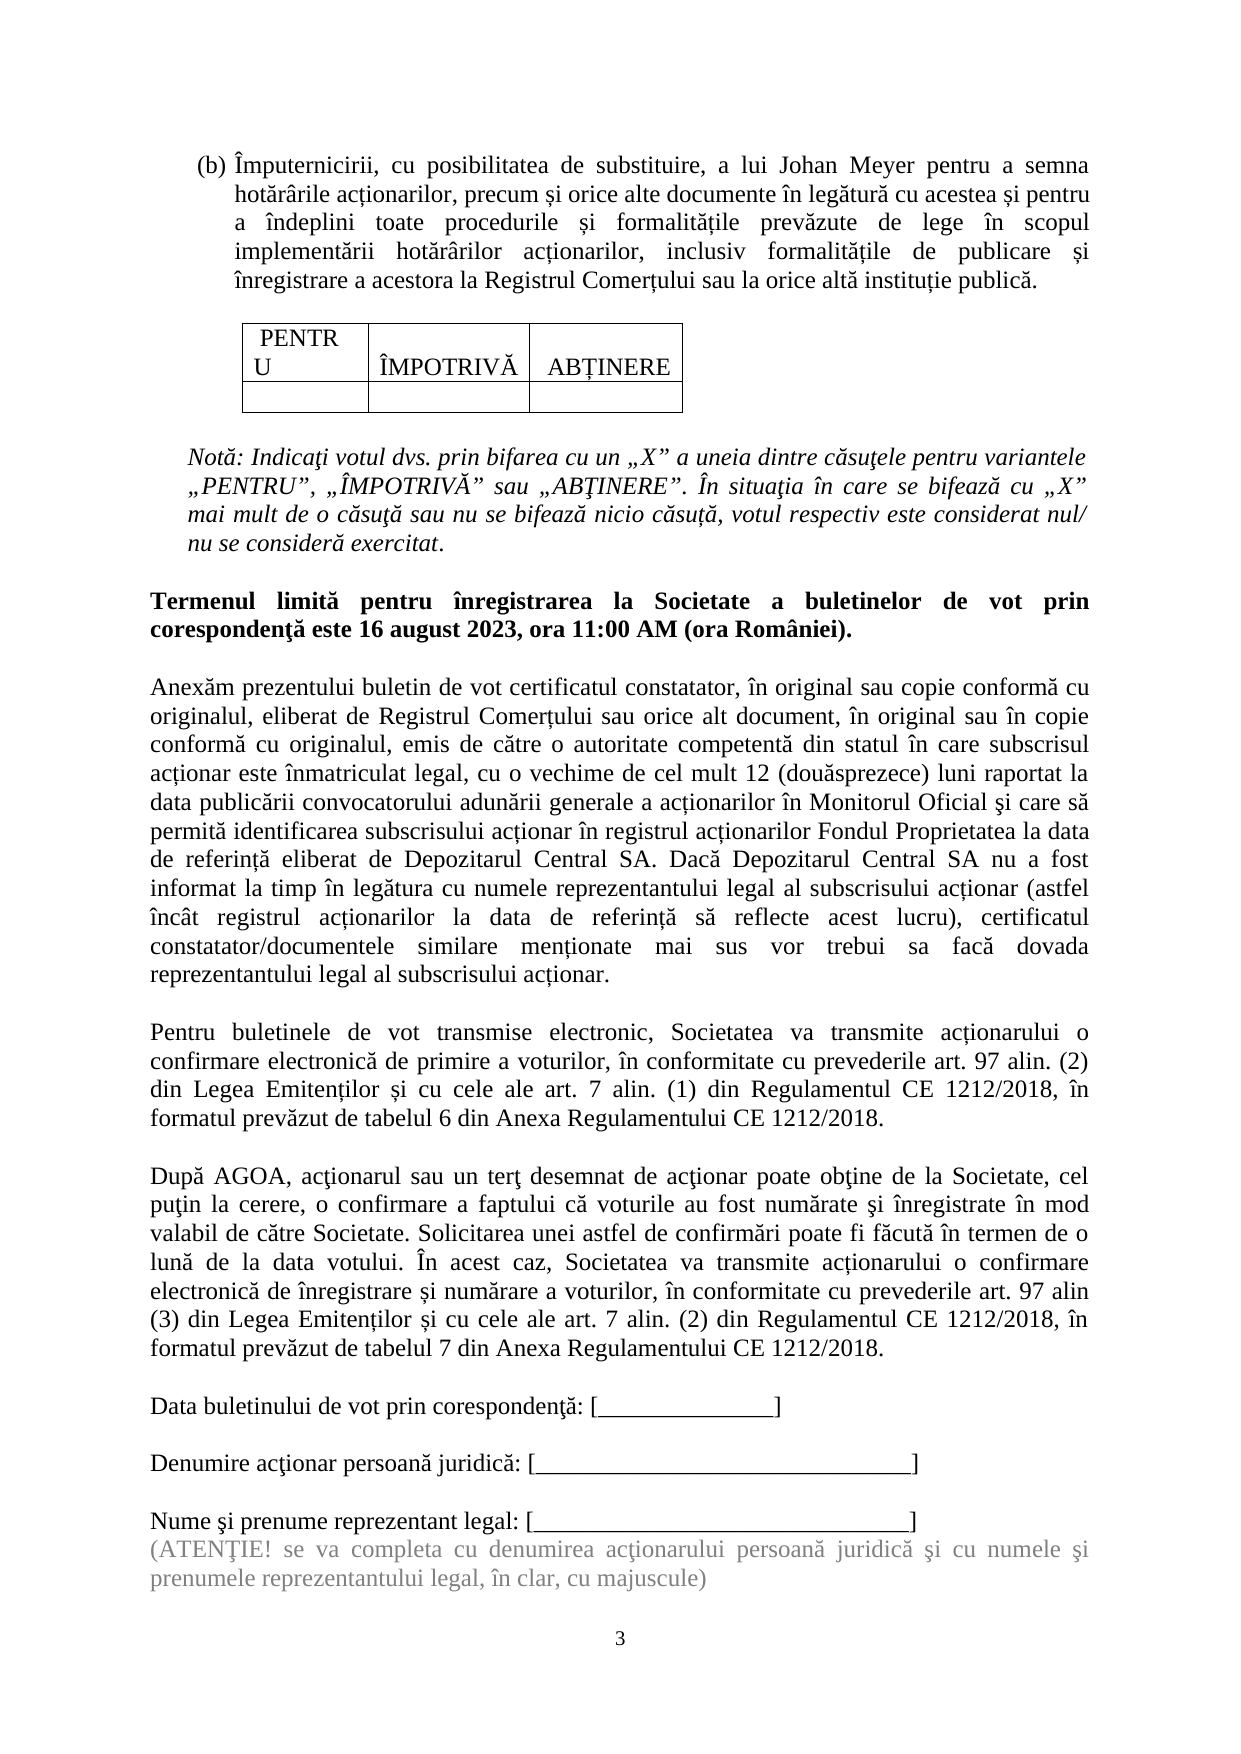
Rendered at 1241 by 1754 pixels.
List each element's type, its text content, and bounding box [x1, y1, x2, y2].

text (ATENŢIE! se va completa cu denumirea acţionarului persoană juridică şi cu numele şi prenumele reprezentantului legal, în clar, cu majuscule) [150, 1534, 1090, 1592]
text Termenul limită pentru înregistrarea la Societate a buletinelor de vot prin corespondenţă este 16 august 2023, ora 11:00 AM (ora României). [150, 586, 1090, 643]
text Nume şi prenume reprezentant legal: [______________________________] [150, 1506, 1090, 1534]
text Denumire acţionar persoană juridică: [______________________________] [150, 1448, 1090, 1477]
text După AGOA, acţionarul sau un terţ desemnat de acţionar poate obţine de la Societate, cel puţin la cerere, o confirmare a faptului că voturile au fost numărate şi înregistrate în mod valabil de către Societate. Solicitarea unei astfel de confirmări poate fi făcută în termen de o lună de la data votului. În acest caz, Societatea va transmite acționarului o confirmare electronică de înregistrare și numărare a voturilor, în conformitate cu prevederile art. 97 alin (3) din Legea Emitenților și cu cele ale art. 7 alin. (2) din Regulamentul CE 1212/2018, în formatul prevăzut de tabelul 7 din Anexa Regulamentului CE 1212/2018. [150, 1161, 1090, 1362]
table_cell [530, 382, 682, 412]
text Anexăm prezentului buletin de vot certificatul constatator, în original sau copie conformă cu originalul, eliberat de Registrul Comerțului sau orice alt document, în original sau în copie conformă cu originalul, emis de către o autoritate competentă din statul în care subscrisul acționar este înmatriculat legal, cu o vechime de cel mult 12 (douăsprezece) luni raportat la data publicării convocatorului adunării generale a acționarilor în Monitorul Oficial şi care să permită identificarea subscrisului acționar în registrul acționarilor Fondul Proprietatea la data de referință eliberat de Depozitarul Central SA. Dacă Depozitarul Central SA nu a fost informat la timp în legătura cu numele reprezentantului legal al subscrisului acționar (astfel încât registrul acționarilor la data de referință să reflecte acest lucru), certificatul constatator/documentele similare menționate mai sus vor trebui sa facă dovada reprezentantului legal al subscrisului acționar. [150, 672, 1090, 988]
table_cell [369, 382, 529, 412]
list Împuternicirii, cu posibilitatea de substituire, a lui Johan Meyer pentru a semna hotărârile acționarilor, precum și orice alte documente în legătură cu acestea și pentru a îndeplini toate procedurile și formalitățile prevăzute de lege în scopul implementării hotărârilor acționarilor, inclusiv formalitățile de publicare și înregistrare a acestora la Registrul Comerțului sau la orice altă instituție publică. [197, 150, 1090, 294]
text Data buletinului de vot prin corespondenţă: [______________] [150, 1391, 1090, 1419]
table_header ÎMPOTRIVĂ [369, 324, 529, 381]
table_cell [243, 382, 368, 412]
text Notă: Indicaţi votul dvs. prin bifarea cu un „X” a uneia dintre căsuţele pentru variantele „PENTRU”, „ÎMPOTRIVĂ” sau „ABŢINERE”. În situaţia în care se bifează cu „X” mai mult de o căsuţă sau nu se bifează nicio căsuță, votul respectiv este considerat nul/ nu se consideră exercitat. [187, 442, 1090, 557]
table_header ABȚINERE [530, 324, 682, 381]
table_header PENTRU [243, 324, 368, 381]
text Pentru buletinele de vot transmise electronic, Societatea va transmite acționarului o confirmare electronică de primire a voturilor, în conformitate cu prevederile art. 97 alin. (2) din Legea Emitenților și cu cele ale art. 7 alin. (1) din Regulamentul CE 1212/2018, în formatul prevăzut de tabelul 6 din Anexa Regulamentului CE 1212/2018. [150, 1017, 1090, 1132]
